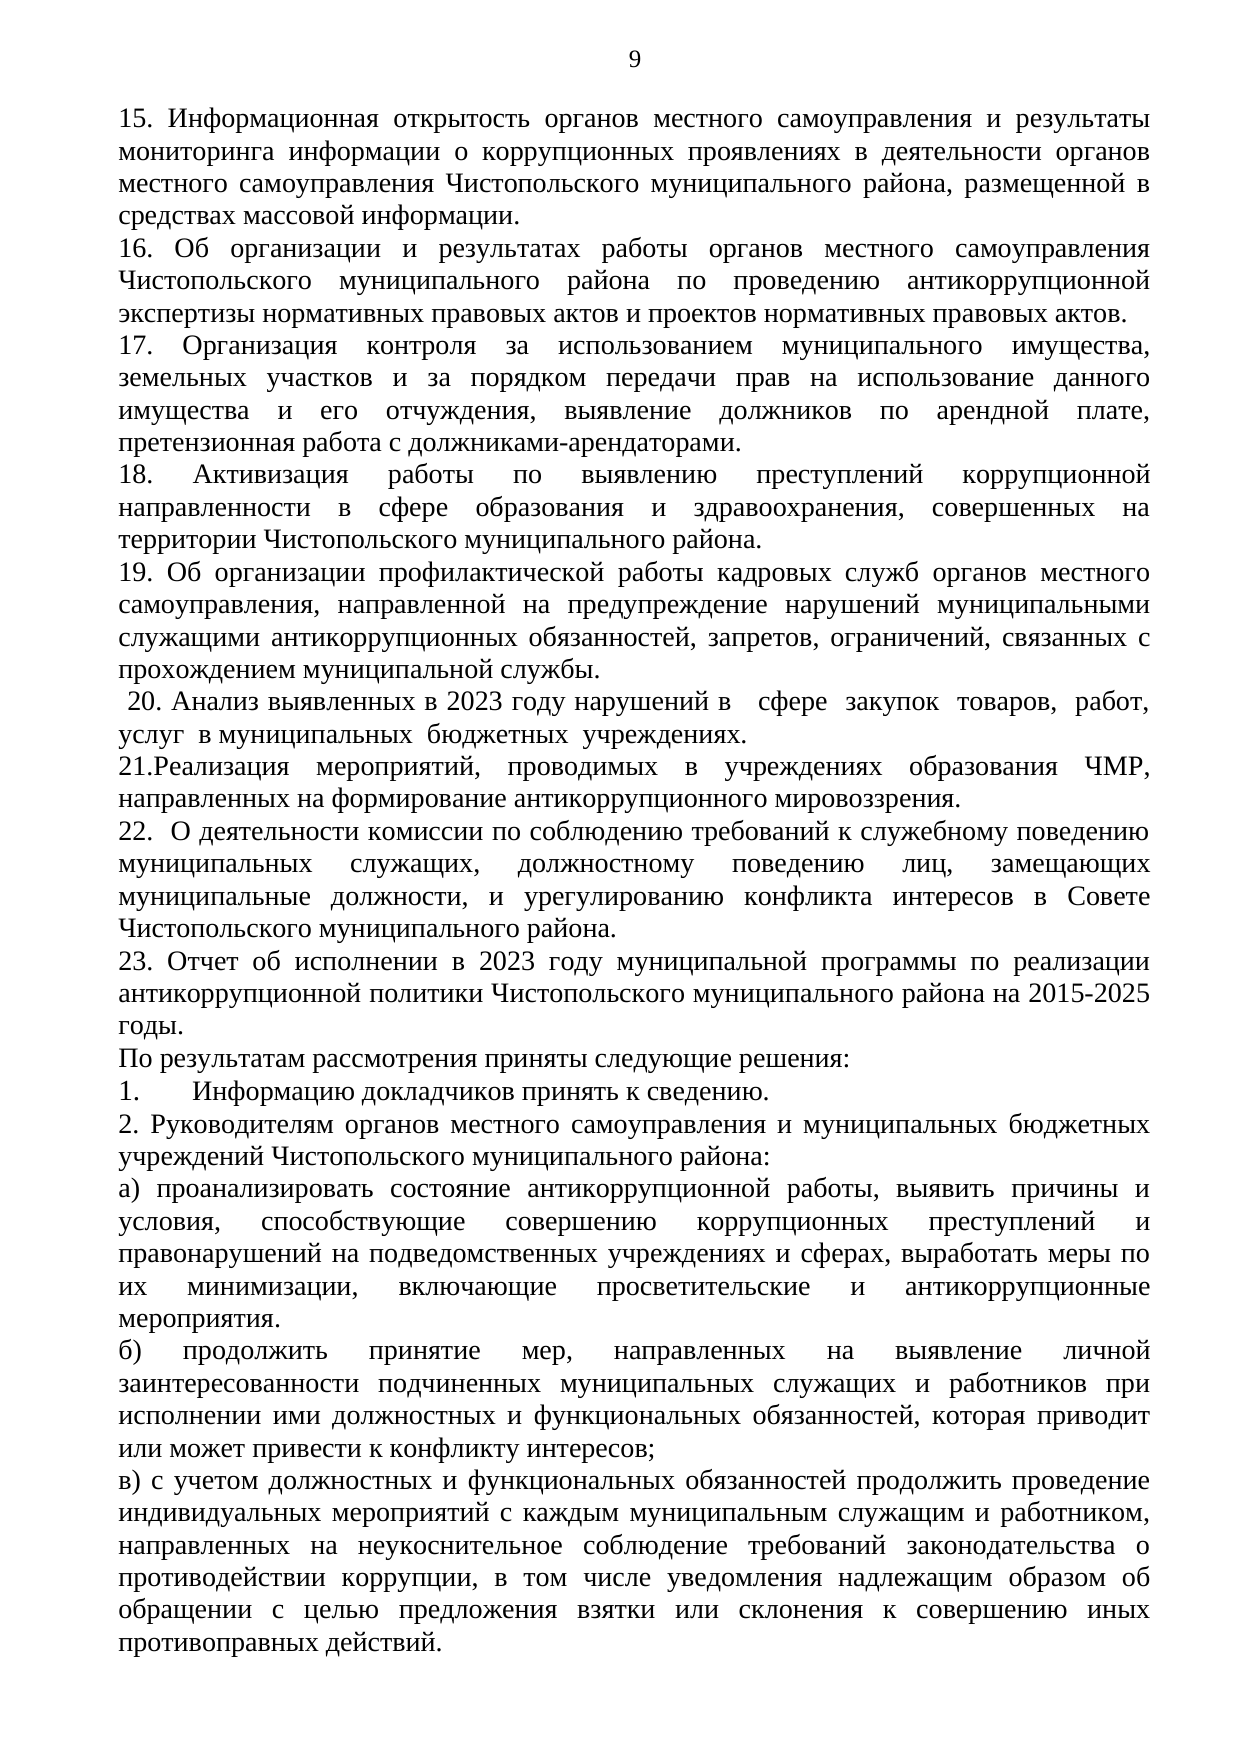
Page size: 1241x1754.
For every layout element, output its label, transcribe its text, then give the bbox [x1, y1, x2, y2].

text 16. Об организации и результатах работы органов местного самоуправления Чистопольского муниципального района по проведению антикоррупционной экспертизы нормативных правовых актов и проектов нормативных правовых актов. [118, 231, 1152, 328]
text 23. Отчет об исполнении в 2023 году муниципальной программы по реализации антикоррупционной политики Чистопольского муниципального района на 2015-2025 годы. [118, 943, 1152, 1041]
text а) проанализировать состояние антикоррупционной работы, выявить причины и условия, способствующие совершению коррупционных преступлений и правонарушений на подведомственных учреждениях и сферах, выработать меры по их минимизации, включающие просветительские и антикоррупционные мероприятия. [118, 1171, 1152, 1333]
text 18. Активизация работы по выявлению преступлений коррупционной направленности в сфере образования и здравоохранения, совершенных на территории Чистопольского муниципального района. [118, 458, 1152, 555]
text 15. Информационная открытость органов местного самоуправления и результаты мониторинга информации о коррупционных проявлениях в деятельности органов местного самоуправления Чистопольского муниципального района, размещенной в средствах массовой информации. [118, 101, 1152, 231]
text 21.Реализация мероприятий, проводимых в учреждениях образования ЧМР, направленных на формирование антикоррупционного мировоззрения. [118, 749, 1152, 814]
text По результатам рассмотрения приняты следующие решения: [118, 1041, 1152, 1073]
text 22. О деятельности комиссии по соблюдению требований к служебному поведению муниципальных служащих, должностному поведению лиц, замещающих муниципальные должности, и урегулированию конфликта интересов в Совете Чистопольского муниципального района. [118, 814, 1152, 943]
text в) с учетом должностных и функциональных обязанностей продолжить проведение индивидуальных мероприятий с каждым муниципальным служащим и работником, направленных на неукоснительное соблюдение требований законодательства о противодействии коррупции, в том числе уведомления надлежащим образом об обращении с целью предложения взятки или склонения к совершению иных противоправных действий. [118, 1463, 1152, 1657]
text 20. Анализ выявленных в 2023 году нарушений в сфере закупок товаров, работ, услуг в муниципальных бюджетных учреждениях. [118, 684, 1152, 749]
text б) продолжить принятие мер, направленных на выявление личной заинтересованности подчиненных муниципальных служащих и работников при исполнении ими должностных и функциональных обязанностей, которая приводит или может привести к конфликту интересов; [118, 1333, 1152, 1463]
text 19. Об организации профилактической работы кадровых служб органов местного самоуправления, направленной на предупреждение нарушений муниципальными служащими антикоррупционных обязанностей, запретов, ограничений, связанных с прохождением муниципальной службы. [118, 555, 1152, 684]
text 17. Организация контроля за использованием муниципального имущества, земельных участков и за порядком передачи прав на использование данного имущества и его отчуждения, выявление должников по арендной плате, претензионная работа с должниками-арендаторами. [118, 328, 1152, 458]
text 2. Руководителям органов местного самоуправления и муниципальных бюджетных учреждений Чистопольского муниципального района: [118, 1107, 1152, 1171]
list Информацию докладчиков принять к сведению. [118, 1073, 1152, 1107]
